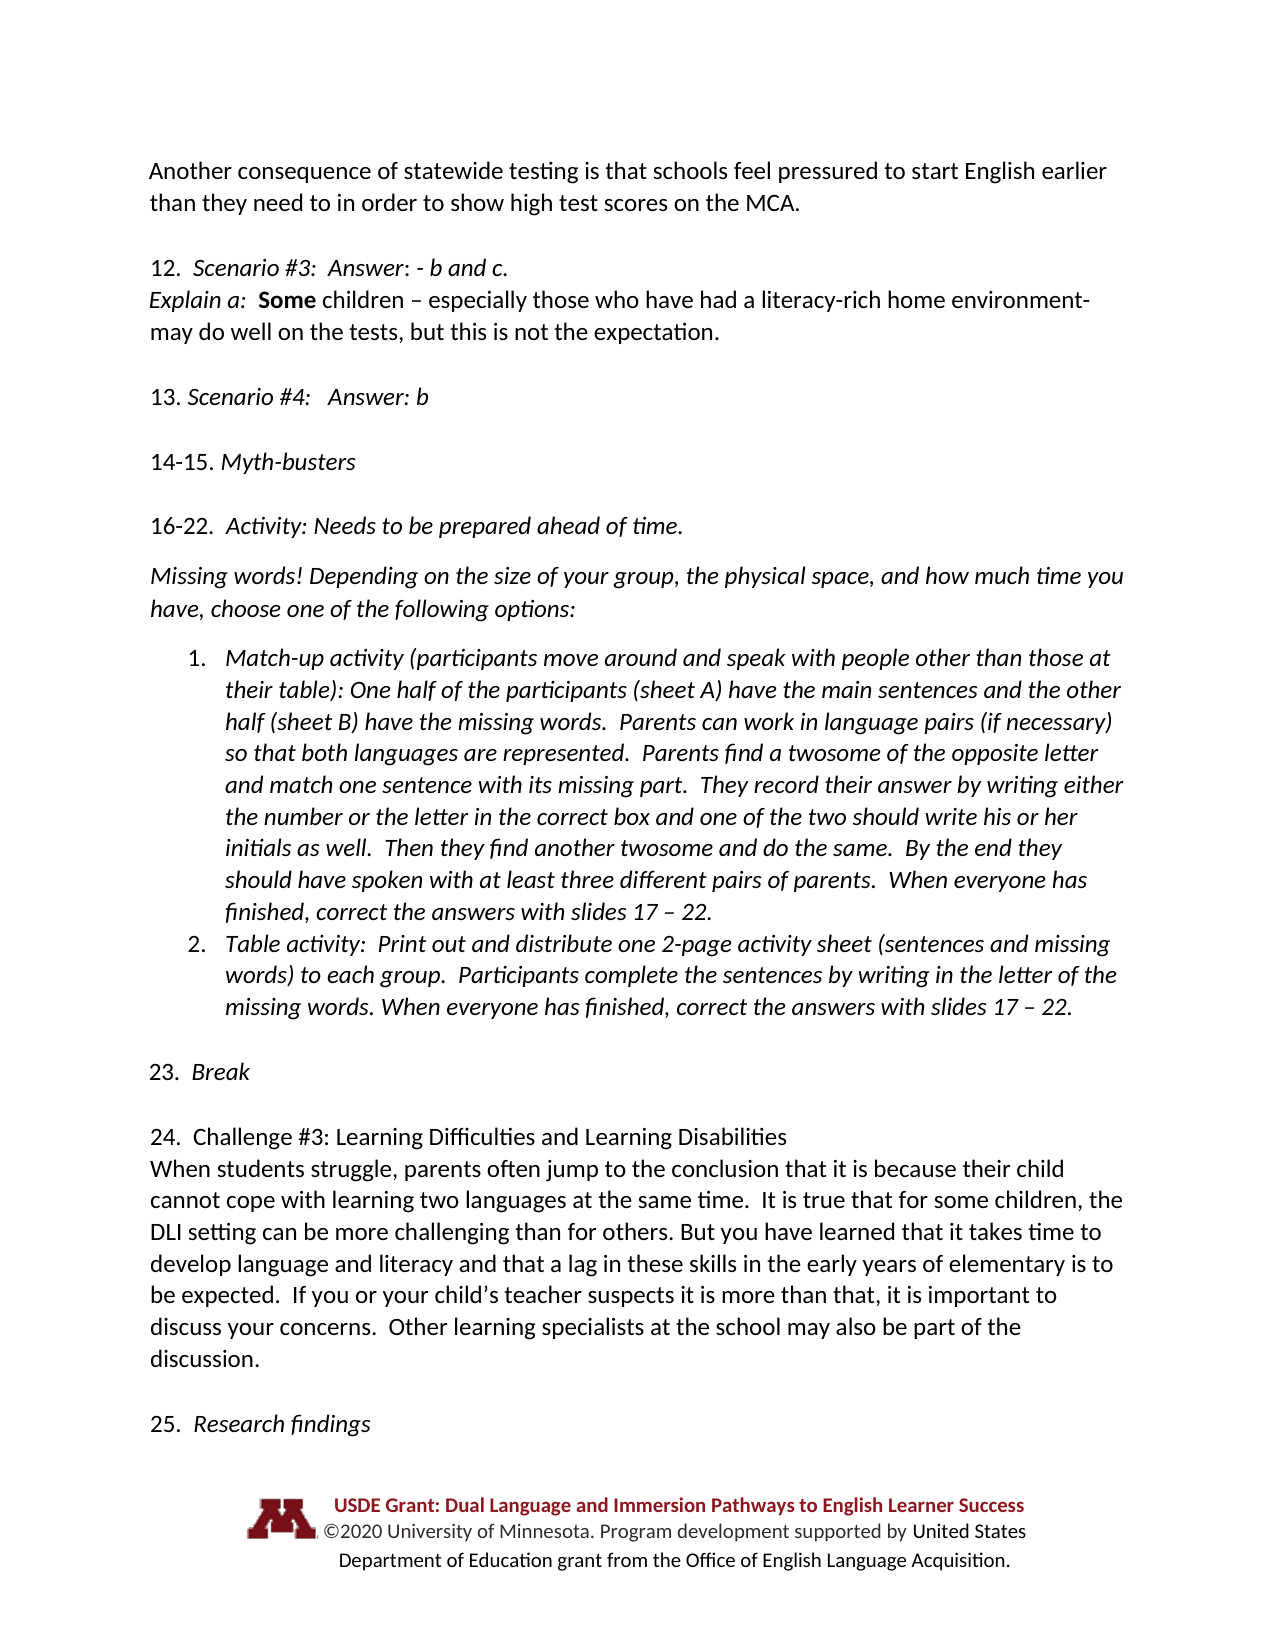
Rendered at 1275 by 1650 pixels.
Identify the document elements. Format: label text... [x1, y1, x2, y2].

text Missing words! Depending on the size of your group, the physical space, and how much time you have, choose one of the following options: [150, 560, 1125, 623]
text Another consequence of statewide testing is that schools feel pressured to start English earlier than they need to in order to show high test scores on the MCA. [148, 155, 1125, 217]
text 24. Challenge #3: Learning Difficulties and Learning Disabilities [150, 1121, 1125, 1151]
text Explain a: Some children – especially those who have had a literacy-rich home environment- may do well on the tests, but this is not the expectation. [148, 284, 1125, 346]
text 13. Scenario #4: Answer: b [150, 381, 1125, 411]
text 12. Scenario #3: Answer: - b and c. [150, 252, 1125, 282]
list Match-up activity (participants move around and speak with people other than those at their table): One half of the participants (sheet A) have the main sentences and the other half (sheet B) have the missing words. Parents can work in language pairs (if necessary) so that both languages are represented. Parents find a twosome of the opposite letter and match one sentence with its missing part. They record their answer by writing either the number or the letter in the correct box and one of the two should write his or her initials as well. Then they find another twosome and do the same. By the end they should have spoken with at least three different pairs of parents. When everyone has finished, correct the answers with slides 17 – 22. [187, 642, 1125, 926]
text When students struggle, parents often jump to the conclusion that it is because their child cannot cope with learning two languages at the same time. It is true that for some children, the DLI setting can be more challenging than for others. But you have learned that it takes time to develop language and literacy and that a lag in these skills in the early years of elementary is to be expected. If you or your child’s teacher suspects it is more than that, it is important to discuss your concerns. Other learning specialists at the school may also be part of the discussion. [150, 1153, 1125, 1373]
text 14-15. Myth-busters [150, 446, 1125, 476]
picture [238, 1493, 319, 1542]
list Table activity: Print out and distribute one 2-page activity sheet (sentences and missing words) to each group. Participants complete the sentences by writing in the letter of the missing words. When everyone has finished, correct the answers with slides 17 – 22. [187, 928, 1125, 1022]
text 25. Research findings [150, 1408, 1125, 1438]
text 23. Break [148, 1056, 1125, 1087]
text 16-22. Activity: Needs to be prepared ahead of time. [150, 510, 1125, 541]
